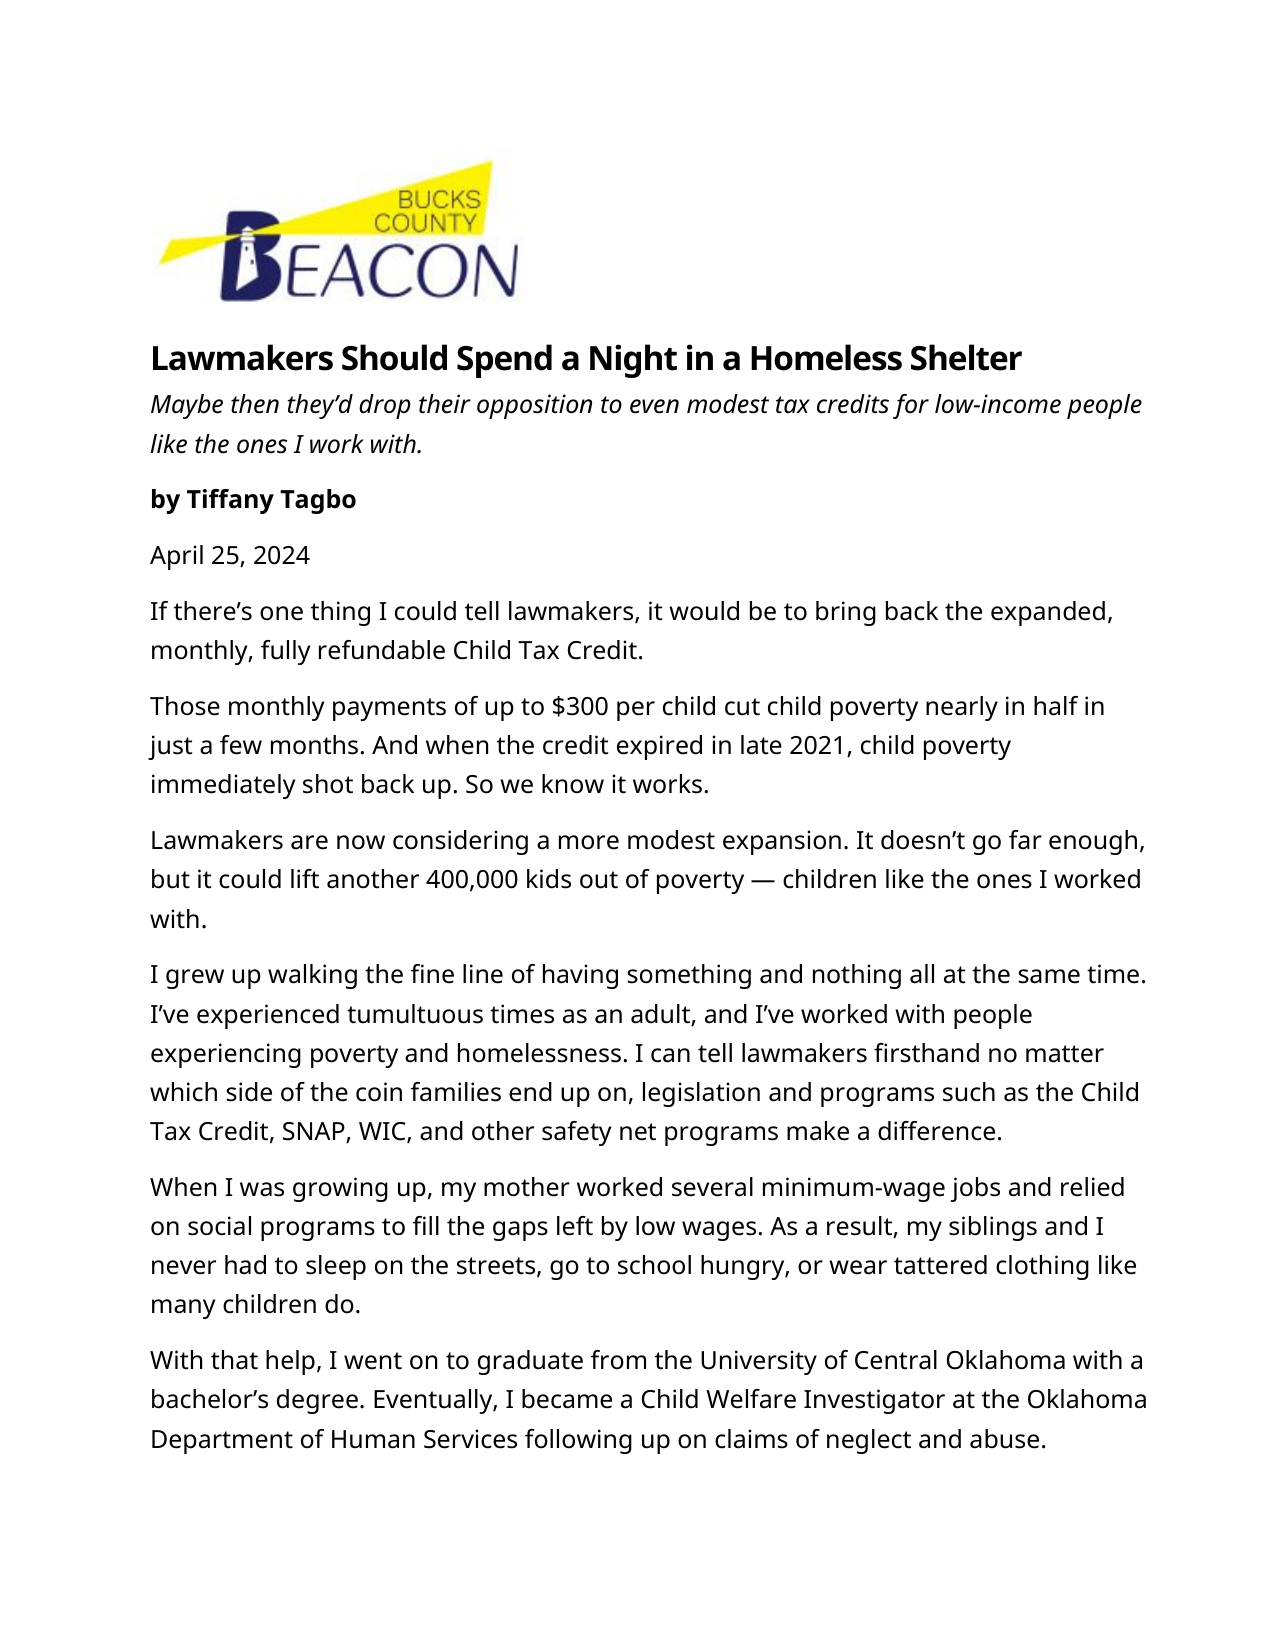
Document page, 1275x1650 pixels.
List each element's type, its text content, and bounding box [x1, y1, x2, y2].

text Lawmakers are now considering a more modest expansion. It doesn’t go far enough, but it could lift another 400,000 kids out of poverty — children like the ones I worked with. [150, 823, 1155, 935]
text If there’s one thing I could tell lawmakers, it would be to bring back the expanded, monthly, fully refundable Child Tax Credit. [150, 594, 1155, 667]
text I grew up walking the fine line of having something and nothing all at the same time. I’ve experienced tumultuous times as an adult, and I’ve worked with people experiencing poverty and homelessness. I can tell lawmakers firsthand no matter which side of the coin families end up on, legislation and programs such as the Child Tax Credit, SNAP, WIC, and other safety net programs make a difference. [150, 957, 1155, 1148]
picture [150, 150, 525, 305]
text Maybe then they’d drop their opposition to even modest tax credits for low-income people like the ones I work with. [150, 387, 1155, 460]
text With that help, I went on to graduate from the University of Central Oklahoma with a bachelor’s degree. Eventually, I became a Child Welfare Investigator at the Oklahoma Department of Human Services following up on claims of neglect and abuse. [150, 1343, 1155, 1455]
text April 25, 2024 [150, 538, 1155, 572]
title Lawmakers Should Spend a Night in a Homeless Shelter [150, 335, 1155, 380]
text by Tiffany Tagbo [150, 482, 1155, 516]
text Those monthly payments of up to $300 per child cut child poverty nearly in half in just a few months. And when the credit expired in late 2021, child poverty immediately shot back up. So we know it works. [150, 689, 1155, 801]
text When I was growing up, my mother worked several minimum-wage jobs and relied on social programs to fill the gaps left by low wages. As a result, my siblings and I never had to sleep on the streets, go to school hungry, or wear tattered clothing like many children do. [150, 1169, 1155, 1321]
